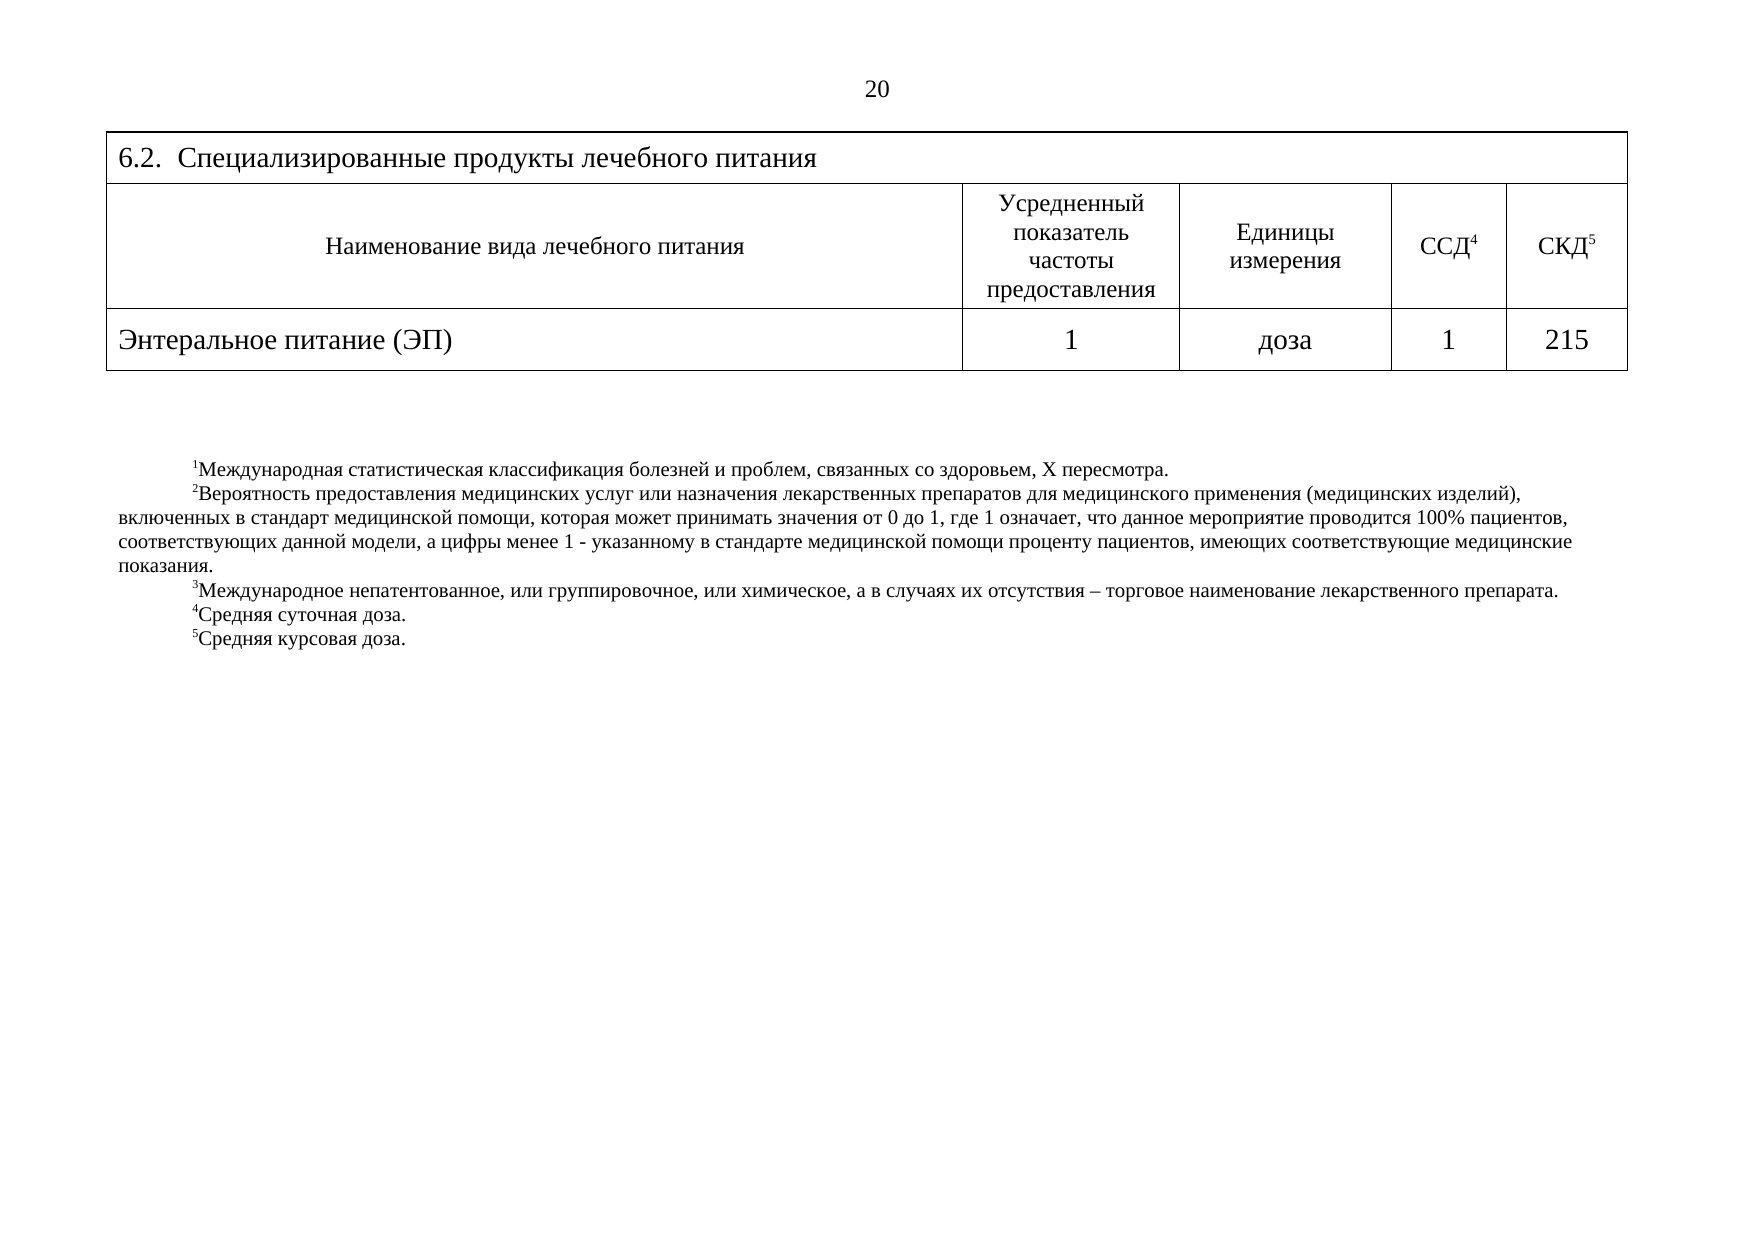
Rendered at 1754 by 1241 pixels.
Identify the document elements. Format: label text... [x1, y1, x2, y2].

table_cell Наименование вида лечебного питания [107, 184, 962, 307]
table_header Специализированные продукты лечебного питания [107, 133, 1627, 182]
table_cell 1 [963, 309, 1179, 370]
table_cell Единицы измерения [1180, 184, 1391, 307]
text 5Средняя курсовая доза. [118, 626, 1636, 650]
table_cell доза [1180, 309, 1391, 370]
table_cell ССД4 [1392, 184, 1506, 307]
text 1Международная статистическая классификация болезней и проблем, связанных со здоровьем, X пересмотра. [118, 457, 1636, 481]
table_cell Энтеральное питание (ЭП) [107, 309, 962, 370]
table_cell СКД5 [1507, 184, 1627, 307]
table_cell 1 [1392, 309, 1506, 370]
text 2Вероятность предоставления медицинских услуг или назначения лекарственных препаратов для медицинского применения (медицинских изделий), включенных в стандарт медицинской помощи, которая может принимать значения от 0 до 1, где 1 означает, что данное мероприятие проводится 100% пациентов, соответствующих данной модели, а цифры менее 1 - указанному в стандарте медицинской помощи проценту пациентов, имеющих соответствующие медицинские показания. [118, 481, 1636, 577]
table_cell Усредненный показатель частоты предоставления [963, 184, 1179, 307]
table_cell 215 [1507, 309, 1627, 370]
text 3Международное непатентованное, или группировочное, или химическое, а в случаях их отсутствия – торговое наименование лекарственного препарата. [118, 577, 1636, 602]
text 4Средняя суточная доза. [118, 602, 1636, 626]
